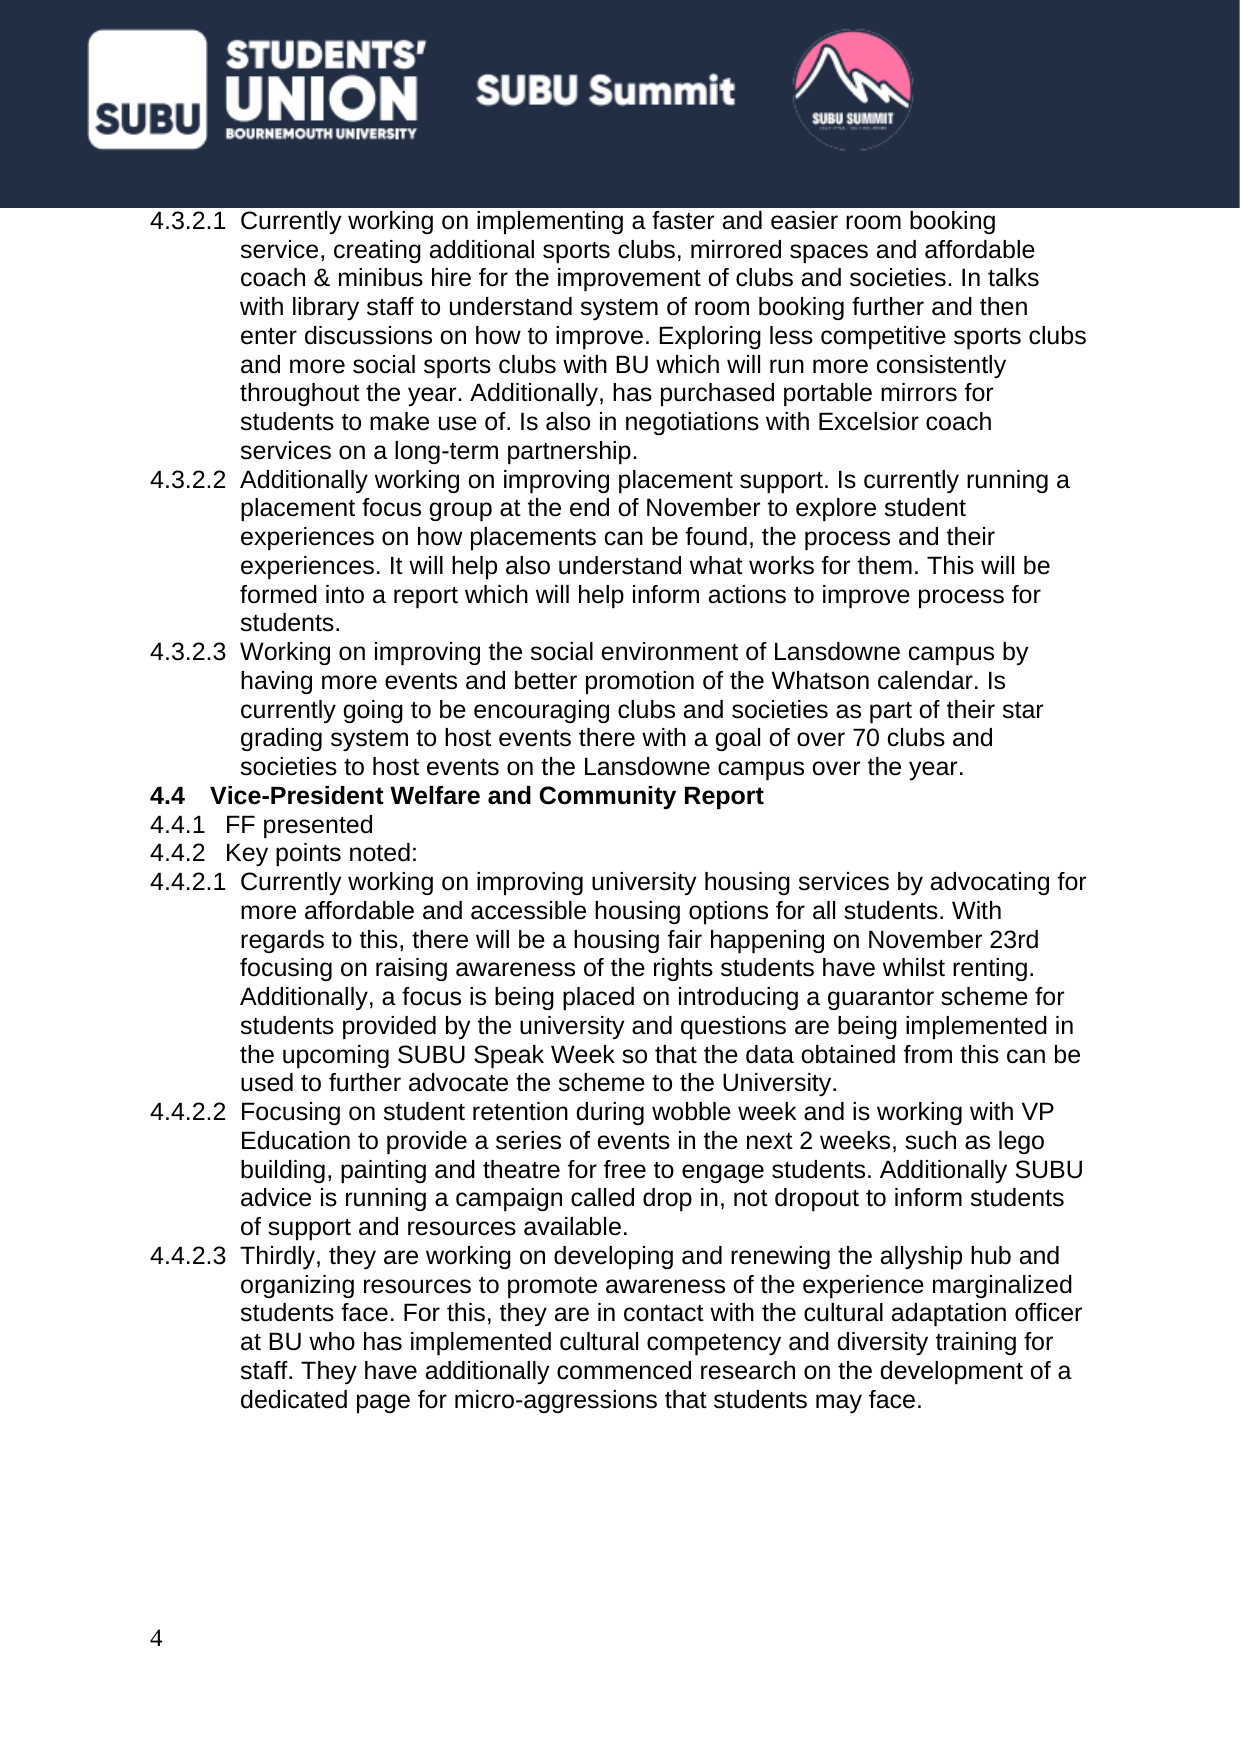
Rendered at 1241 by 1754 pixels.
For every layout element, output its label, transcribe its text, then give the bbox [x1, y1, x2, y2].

subtitle Focusing on student retention during wobble week and is working with VP Education to provide a series of events in the next 2 weeks, such as lego building, painting and theatre for free to engage students. Additionally SUBU advice is running a campaign called drop in, not dropout to inform students of support and resources available. [150, 1097, 1090, 1241]
subtitle Thirdly, they are working on developing and renewing the allyship hub and organizing resources to promote awareness of the experience marginalized students face. For this, they are in contact with the cultural adaptation officer at BU who has implemented cultural competency and diversity training for staff. They have additionally commenced research on the development of a dedicated page for micro-aggressions that students may face. [150, 1241, 1090, 1413]
subtitle FF presented [150, 810, 1090, 838]
subtitle Currently working on implementing a faster and easier room booking service, creating additional sports clubs, mirrored spaces and affordable coach & minibus hire for the improvement of clubs and societies. In talks with library staff to understand system of room booking further and then enter discussions on how to improve. Exploring less competitive sports clubs and more social sports clubs with BU which will run more consistently throughout the year. Additionally, has purchased portable mirrors for students to make use of. Is also in negotiations with Excelsior coach services on a long-term partnership. [150, 206, 1090, 465]
subtitle Vice-President Welfare and Community Report [150, 781, 1090, 810]
subtitle Working on improving the social environment of Lansdowne campus by having more events and better promotion of the Whatson calendar. Is currently going to be encouraging clubs and societies as part of their star grading system to host events there with a goal of over 70 clubs and societies to host events on the Lansdowne campus over the year. [150, 637, 1090, 781]
subtitle Additionally working on improving placement support. Is currently running a placement focus group at the end of November to explore student experiences on how placements can be found, the process and their experiences. It will help also understand what works for them. This will be formed into a report which will help inform actions to improve process for students. [150, 465, 1090, 637]
subtitle Currently working on improving university housing services by advocating for more affordable and accessible housing options for all students. With regards to this, there will be a housing fair happening on November 23rd focusing on raising awareness of the rights students have whilst renting. Additionally, a focus is being placed on introducing a guarantor scheme for students provided by the university and questions are being implemented in the upcoming SUBU Speak Week so that the data obtained from this can be used to further advocate the scheme to the University. [150, 867, 1090, 1097]
subtitle Key points noted: [150, 838, 1090, 867]
